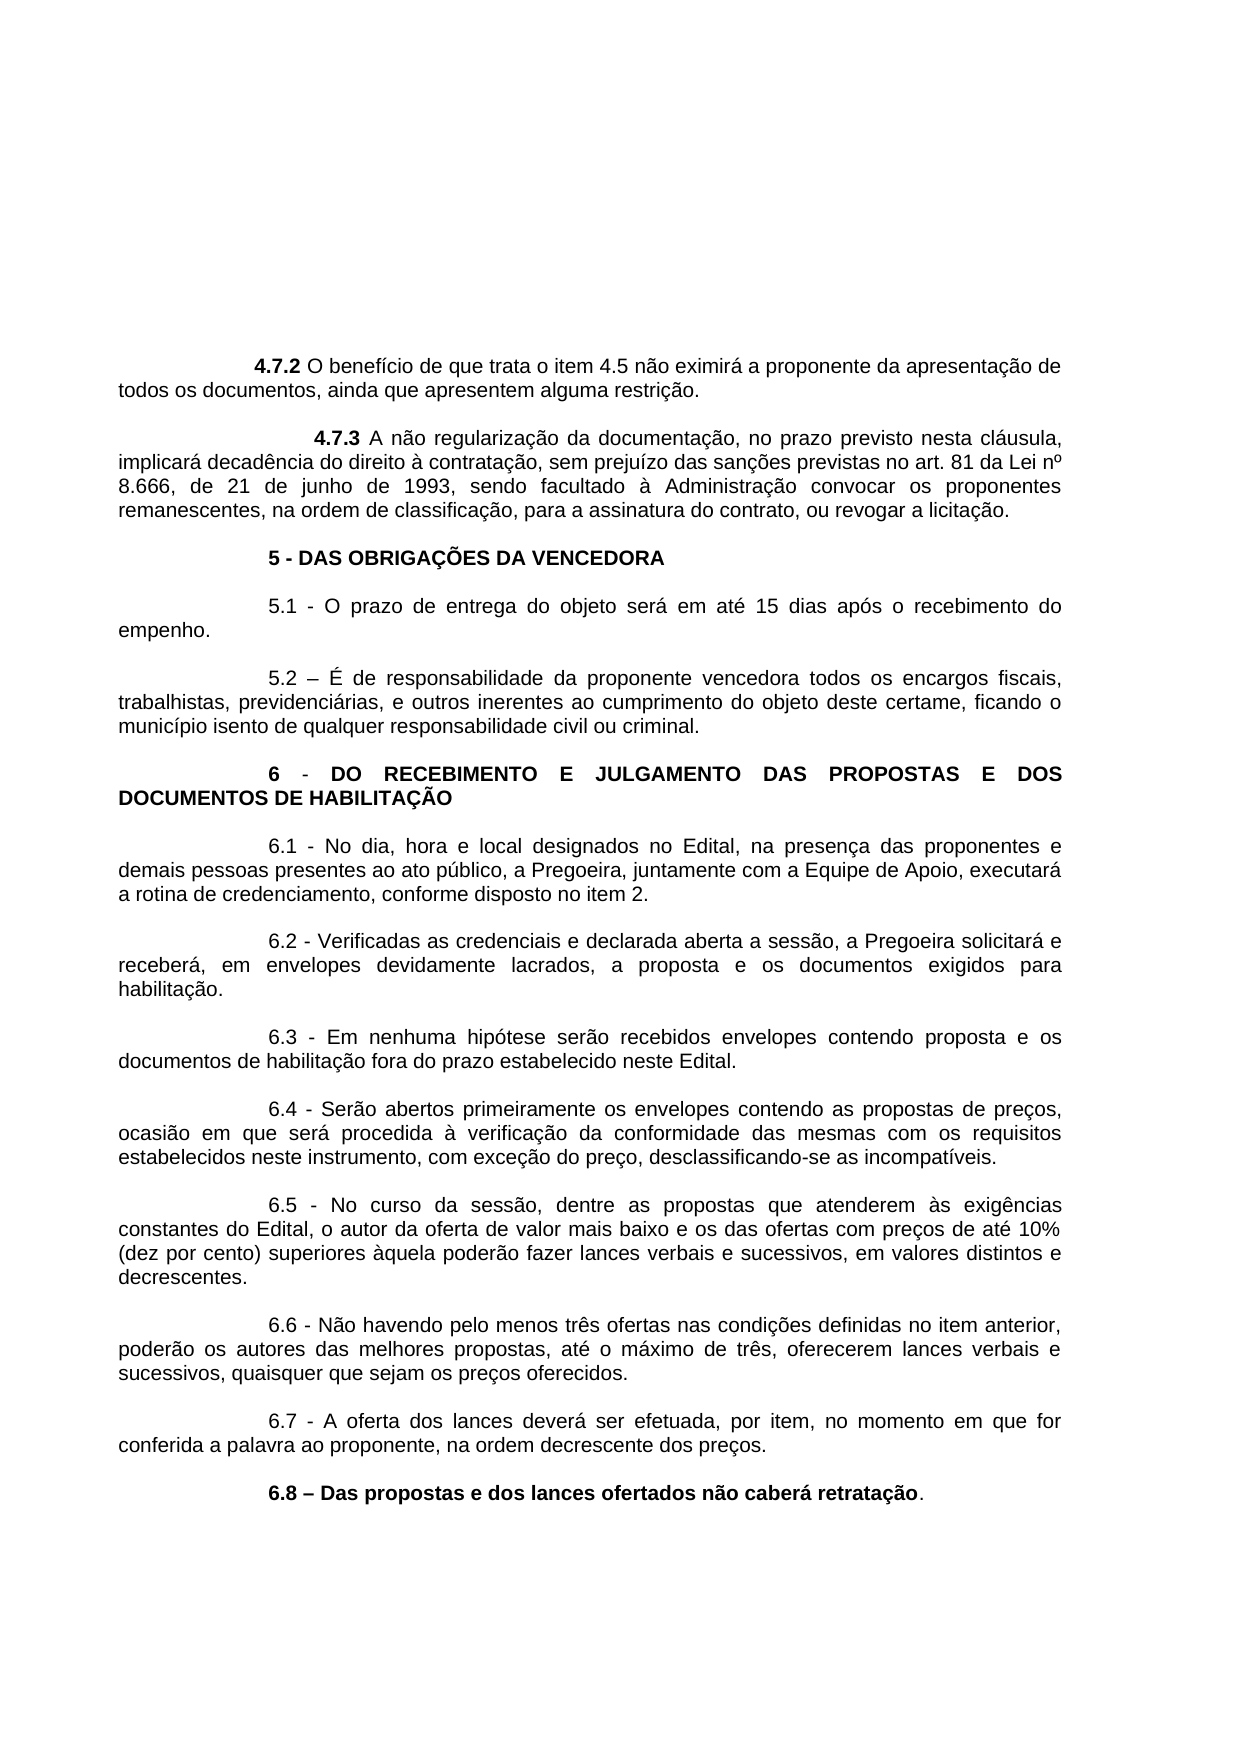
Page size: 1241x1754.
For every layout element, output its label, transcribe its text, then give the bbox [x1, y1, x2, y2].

text 5.2 – É de responsabilidade da proponente vencedora todos os encargos fiscais, trabalhistas, previdenciárias, e outros inerentes ao cumprimento do objeto deste certame, ficando o município isento de qualquer responsabilidade civil ou criminal. [118, 666, 1063, 738]
text 5 - DAS OBRIGAÇÕES DA VENCEDORA [118, 546, 1063, 570]
text 6 - DO RECEBIMENTO E JULGAMENTO DAS PROPOSTAS E DOS DOCUMENTOS DE HABILITAÇÃO [118, 762, 1063, 809]
text 5.1 - O prazo de entrega do objeto será em até 15 dias após o recebimento do empenho. [118, 594, 1063, 642]
text 6.7 - A oferta dos lances deverá ser efetuada, por item, no momento em que for conferida a palavra ao proponente, na ordem decrescente dos preços. [118, 1408, 1063, 1456]
text 6.5 - No curso da sessão, dentre as propostas que atenderem às exigências constantes do Edital, o autor da oferta de valor mais baixo e os das ofertas com preços de até 10% (dez por cento) superiores àquela poderão fazer lances verbais e sucessivos, em valores distintos e decrescentes. [118, 1193, 1063, 1289]
text 6.1 - No dia, hora e local designados no Edital, na presença das proponentes e demais pessoas presentes ao ato público, a Pregoeira, juntamente com a Equipe de Apoio, executará a rotina de credenciamento, conforme disposto no item 2. [118, 833, 1063, 905]
text 6.8 – Das propostas e dos lances ofertados não caberá retratação. [192, 1480, 1063, 1504]
text 4.7.2 O benefício de que trata o item 4.5 não eximirá a proponente da apresentação de todos os documentos, ainda que apresentem alguma restrição. [118, 354, 1063, 402]
text 4.7.3 A não regularização da documentação, no prazo previsto nesta cláusula, implicará decadência do direito à contratação, sem prejuízo das sanções previstas no art. 81 da Lei nº 8.666, de 21 de junho de 1993, sendo facultado à Administração convocar os proponentes remanescentes, na ordem de classificação, para a assinatura do contrato, ou revogar a licitação. [118, 426, 1063, 522]
text 6.3 - Em nenhuma hipótese serão recebidos envelopes contendo proposta e os documentos de habilitação fora do prazo estabelecido neste Edital. [118, 1025, 1063, 1073]
text 6.2 - Verificadas as credenciais e declarada aberta a sessão, a Pregoeira solicitará e receberá, em envelopes devidamente lacrados, a proposta e os documentos exigidos para habilitação. [118, 929, 1063, 1001]
text 6.4 - Serão abertos primeiramente os envelopes contendo as propostas de preços, ocasião em que será procedida à verificação da conformidade das mesmas com os requisitos estabelecidos neste instrumento, com exceção do preço, desclassificando-se as incompatíveis. [118, 1097, 1063, 1169]
text 6.6 - Não havendo pelo menos três ofertas nas condições definidas no item anterior, poderão os autores das melhores propostas, até o máximo de três, oferecerem lances verbais e sucessivos, quaisquer que sejam os preços oferecidos. [118, 1313, 1063, 1384]
